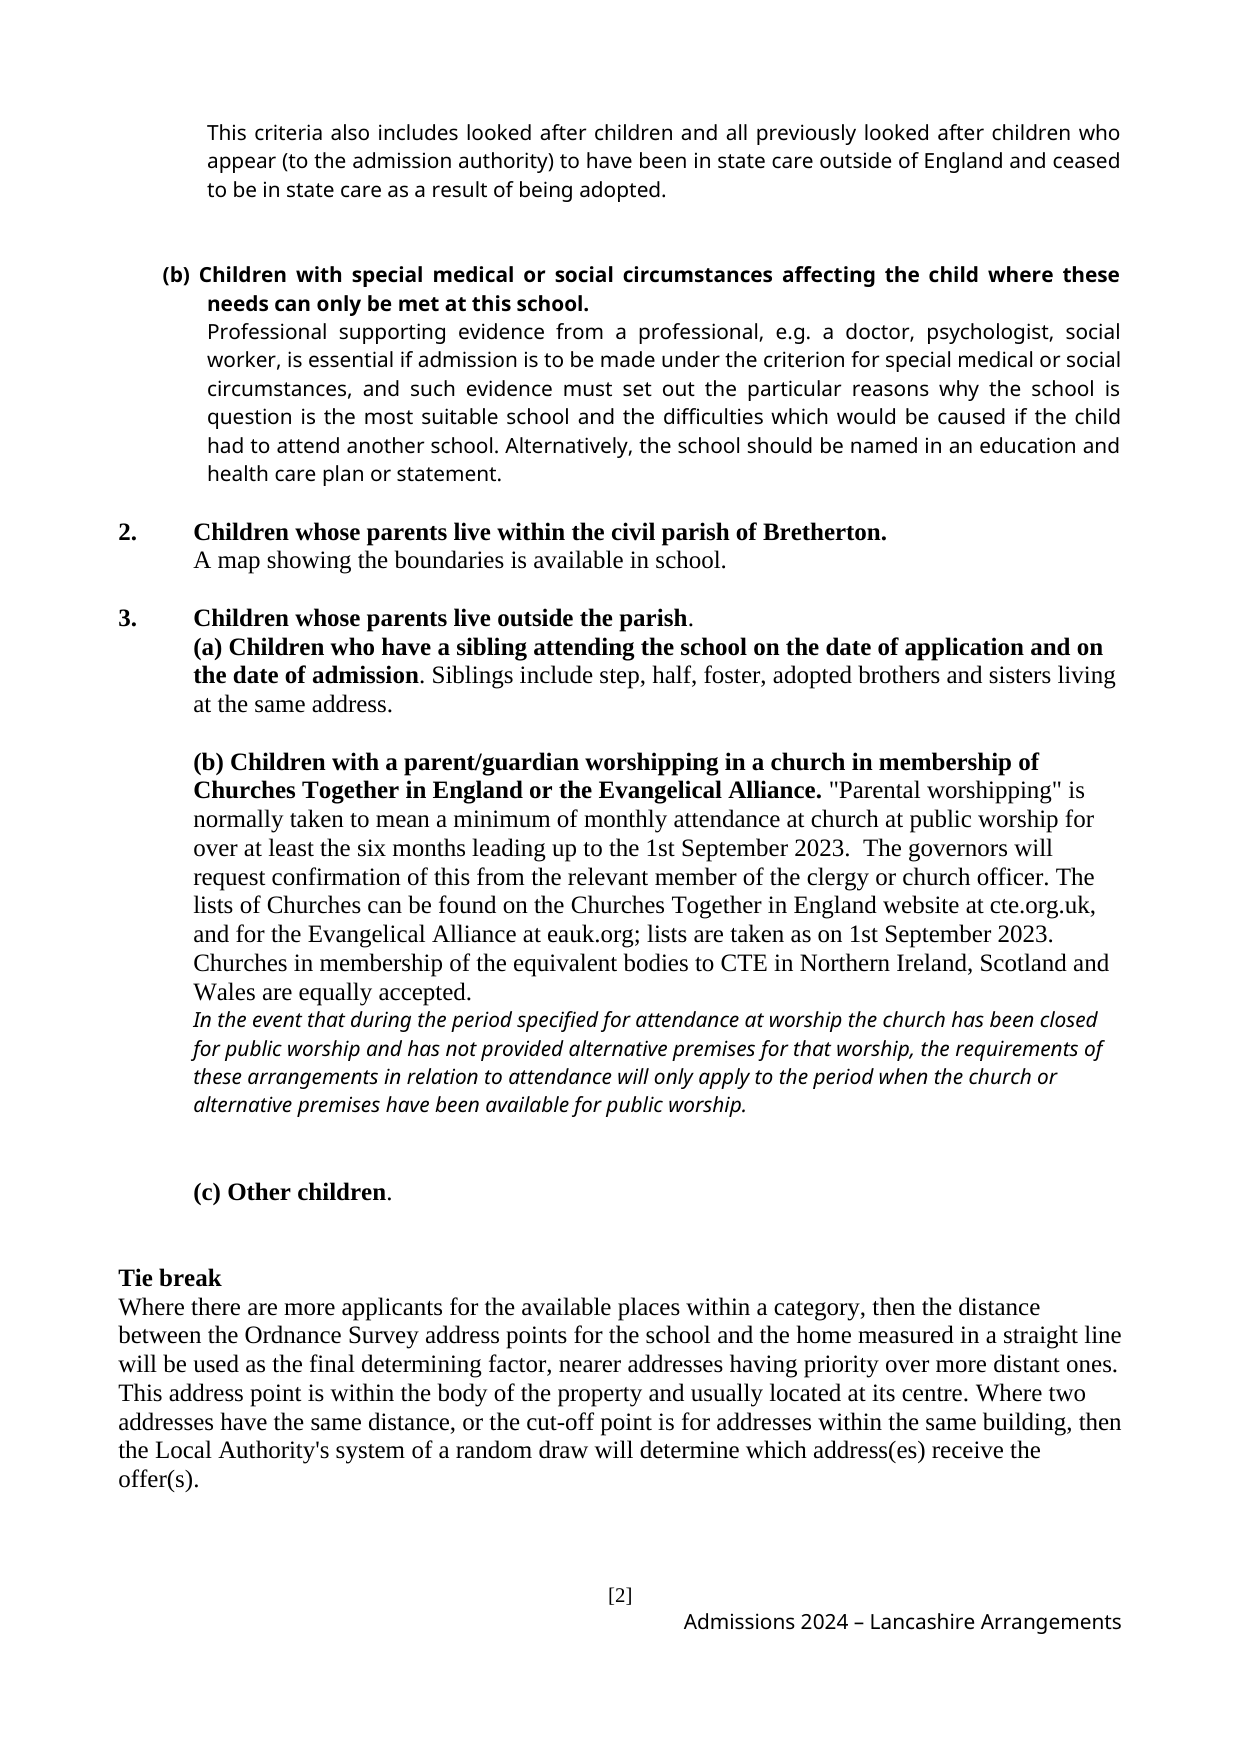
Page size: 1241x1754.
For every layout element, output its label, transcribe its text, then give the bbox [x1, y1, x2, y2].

text 3. Children whose parents live outside the parish. [118, 603, 1122, 632]
text In the event that during the period specified for attendance at worship the church has been closed for public worship and has not provided alternative premises for that worship, the requirements of these arrangements in relation to attendance will only apply to the period when the church or alternative premises have been available for public worship. [193, 1005, 1122, 1119]
text (b) Children with special medical or social circumstances affecting the child where these needs can only be met at this school. [118, 260, 1122, 317]
text Professional supporting evidence from a professional, e.g. a doctor, psychologist, social worker, is essential if admission is to be made under the criterion for special medical or social circumstances, and such evidence must set out the particular reasons why the school is question is the most suitable school and the difficulties which would be caused if the child had to attend another school. Alternatively, the school should be named in an education and health care plan or statement. [118, 317, 1122, 488]
text (b) Children with a parent/guardian worshipping in a church in membership of Churches Together in England or the Evangelical Alliance. "Parental worshipping" is normally taken to mean a minimum of monthly attendance at church at public worship for over at least the six months leading up to the 1st September 2023. The governors will request confirmation of this from the relevant member of the clergy or church officer. The lists of Churches can be found on the Churches Together in England website at cte.org.uk, and for the Evangelical Alliance at eauk.org; lists are taken as on 1st September 2023. Churches in membership of the equivalent bodies to CTE in Northern Ireland, Scotland and Wales are equally accepted. [193, 747, 1122, 1005]
text 2. Children whose parents live within the civil parish of Bretherton. [118, 517, 1122, 545]
text A map showing the boundaries is available in school. [118, 545, 1122, 574]
text Tie break [118, 1263, 1122, 1292]
text (a) Children who have a sibling attending the school on the date of application and on the date of admission. Siblings include step, half, foster, adopted brothers and sisters living at the same address. [193, 632, 1122, 718]
text Where there are more applicants for the available places within a category, then the distance between the Ordnance Survey address points for the school and the home measured in a straight line will be used as the final determining factor, nearer addresses having priority over more distant ones. This address point is within the body of the property and usually located at its centre. Where two addresses have the same distance, or the cut-off point is for addresses within the same building, then the Local Authority's system of a random draw will determine which address(es) receive the offer(s). [118, 1292, 1122, 1493]
text This criteria also includes looked after children and all previously looked after children who appear (to the admission authority) to have been in state care outside of England and ceased to be in state care as a result of being adopted. [118, 118, 1122, 203]
text (c) Other children. [118, 1177, 1122, 1205]
